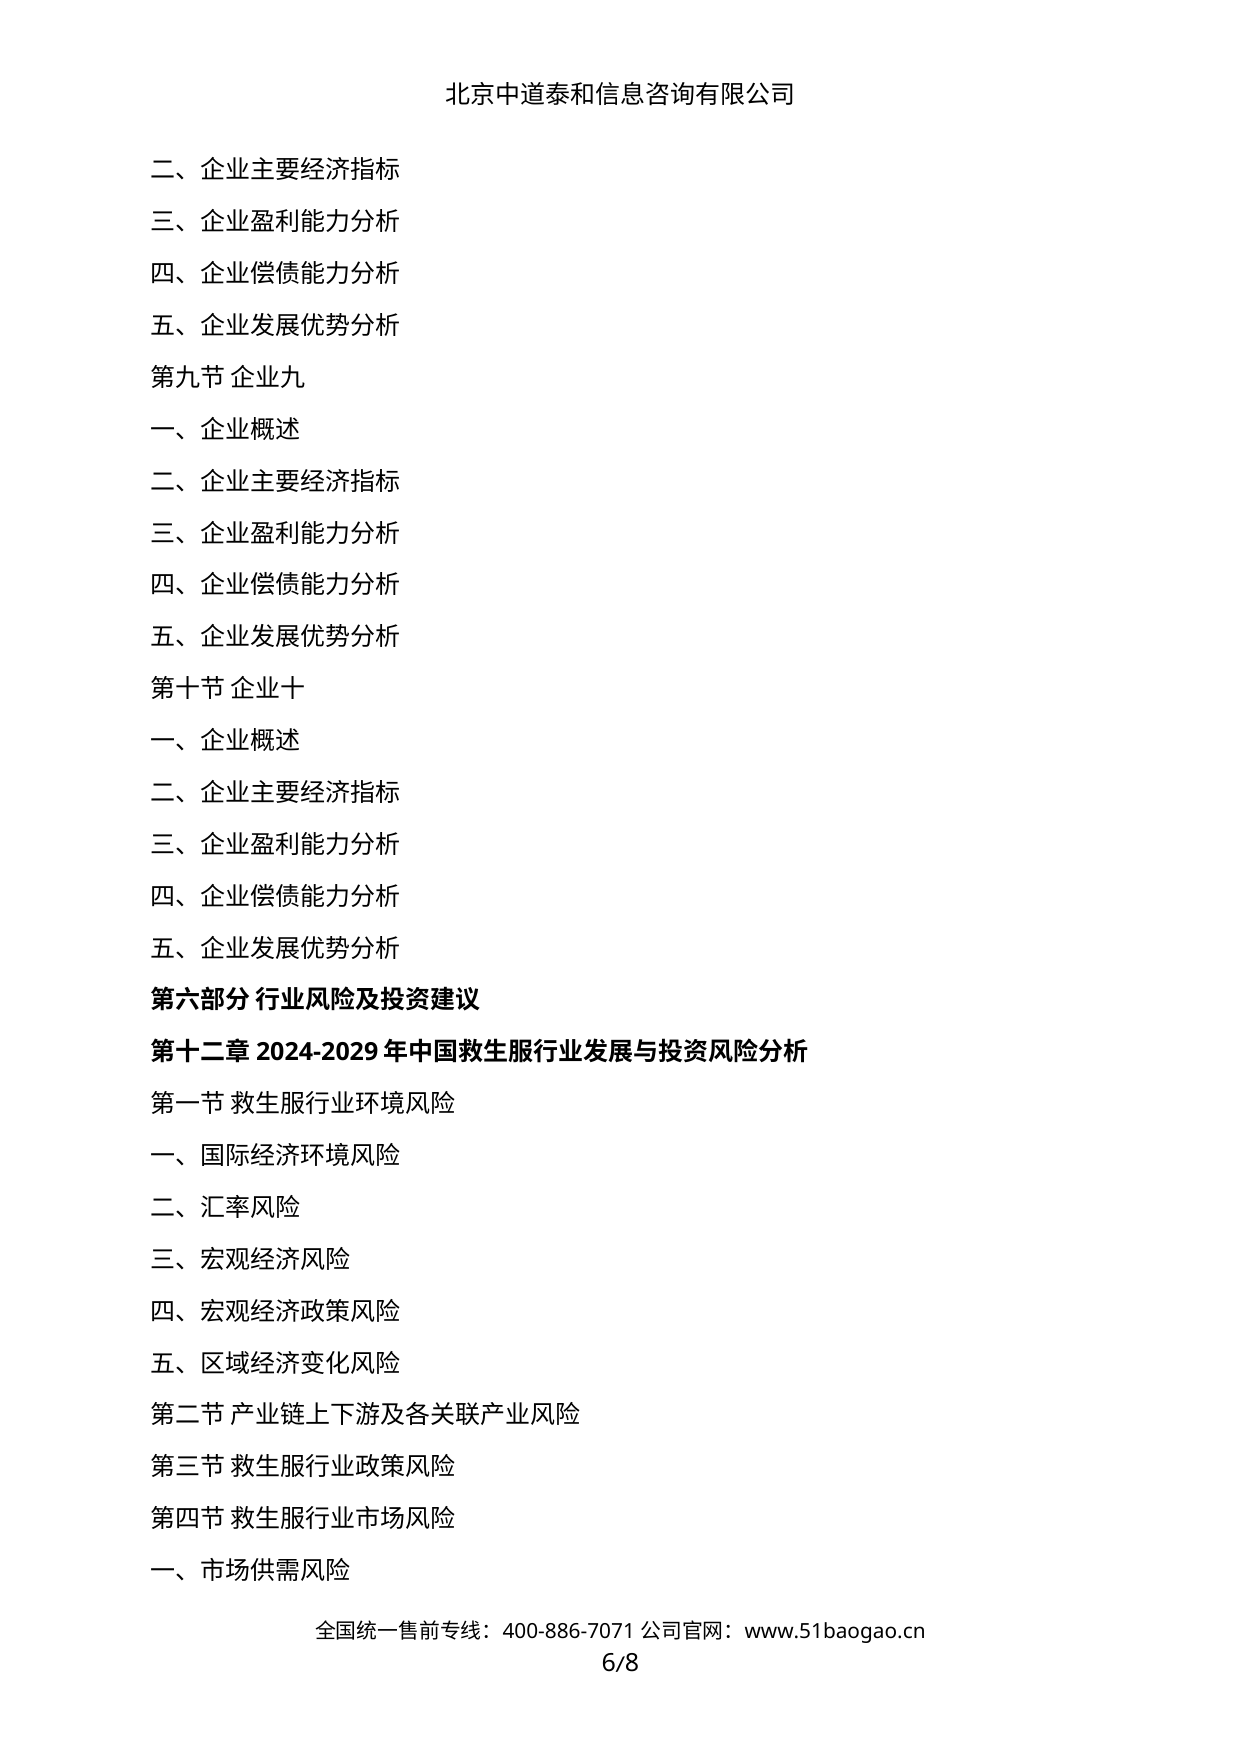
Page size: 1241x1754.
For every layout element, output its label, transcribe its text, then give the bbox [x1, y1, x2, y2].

text 第十二章 2024-2029年中国救生服行业发展与投资风险分析 [150, 1032, 1090, 1068]
text 一、企业概述 [150, 409, 1090, 446]
text 五、企业发展优势分析 [150, 617, 1090, 653]
text 第二节 产业链上下游及各关联产业风险 [150, 1395, 1090, 1431]
text 二、企业主要经济指标 [150, 461, 1090, 497]
text 一、市场供需风险 [150, 1551, 1090, 1587]
text 第四节 救生服行业市场风险 [150, 1499, 1090, 1535]
text 一、国际经济环境风险 [150, 1136, 1090, 1172]
text 二、汇率风险 [150, 1187, 1090, 1224]
text 第十节 企业十 [150, 669, 1090, 705]
text 五、企业发展优势分析 [150, 928, 1090, 964]
text 三、企业盈利能力分析 [150, 202, 1090, 238]
text 三、企业盈利能力分析 [150, 513, 1090, 549]
text 五、企业发展优势分析 [150, 306, 1090, 342]
text 五、区域经济变化风险 [150, 1343, 1090, 1379]
text 三、企业盈利能力分析 [150, 824, 1090, 861]
text 二、企业主要经济指标 [150, 150, 1090, 186]
text 第三节 救生服行业政策风险 [150, 1447, 1090, 1483]
text 三、宏观经济风险 [150, 1239, 1090, 1276]
text 四、企业偿债能力分析 [150, 876, 1090, 912]
text 四、企业偿债能力分析 [150, 565, 1090, 601]
text 第一节 救生服行业环境风险 [150, 1084, 1090, 1120]
text 二、企业主要经济指标 [150, 772, 1090, 809]
text 第九节 企业九 [150, 357, 1090, 394]
text 第六部分 行业风险及投资建议 [150, 980, 1090, 1016]
text 四、企业偿债能力分析 [150, 254, 1090, 290]
text 四、宏观经济政策风险 [150, 1291, 1090, 1327]
text 一、企业概述 [150, 721, 1090, 757]
